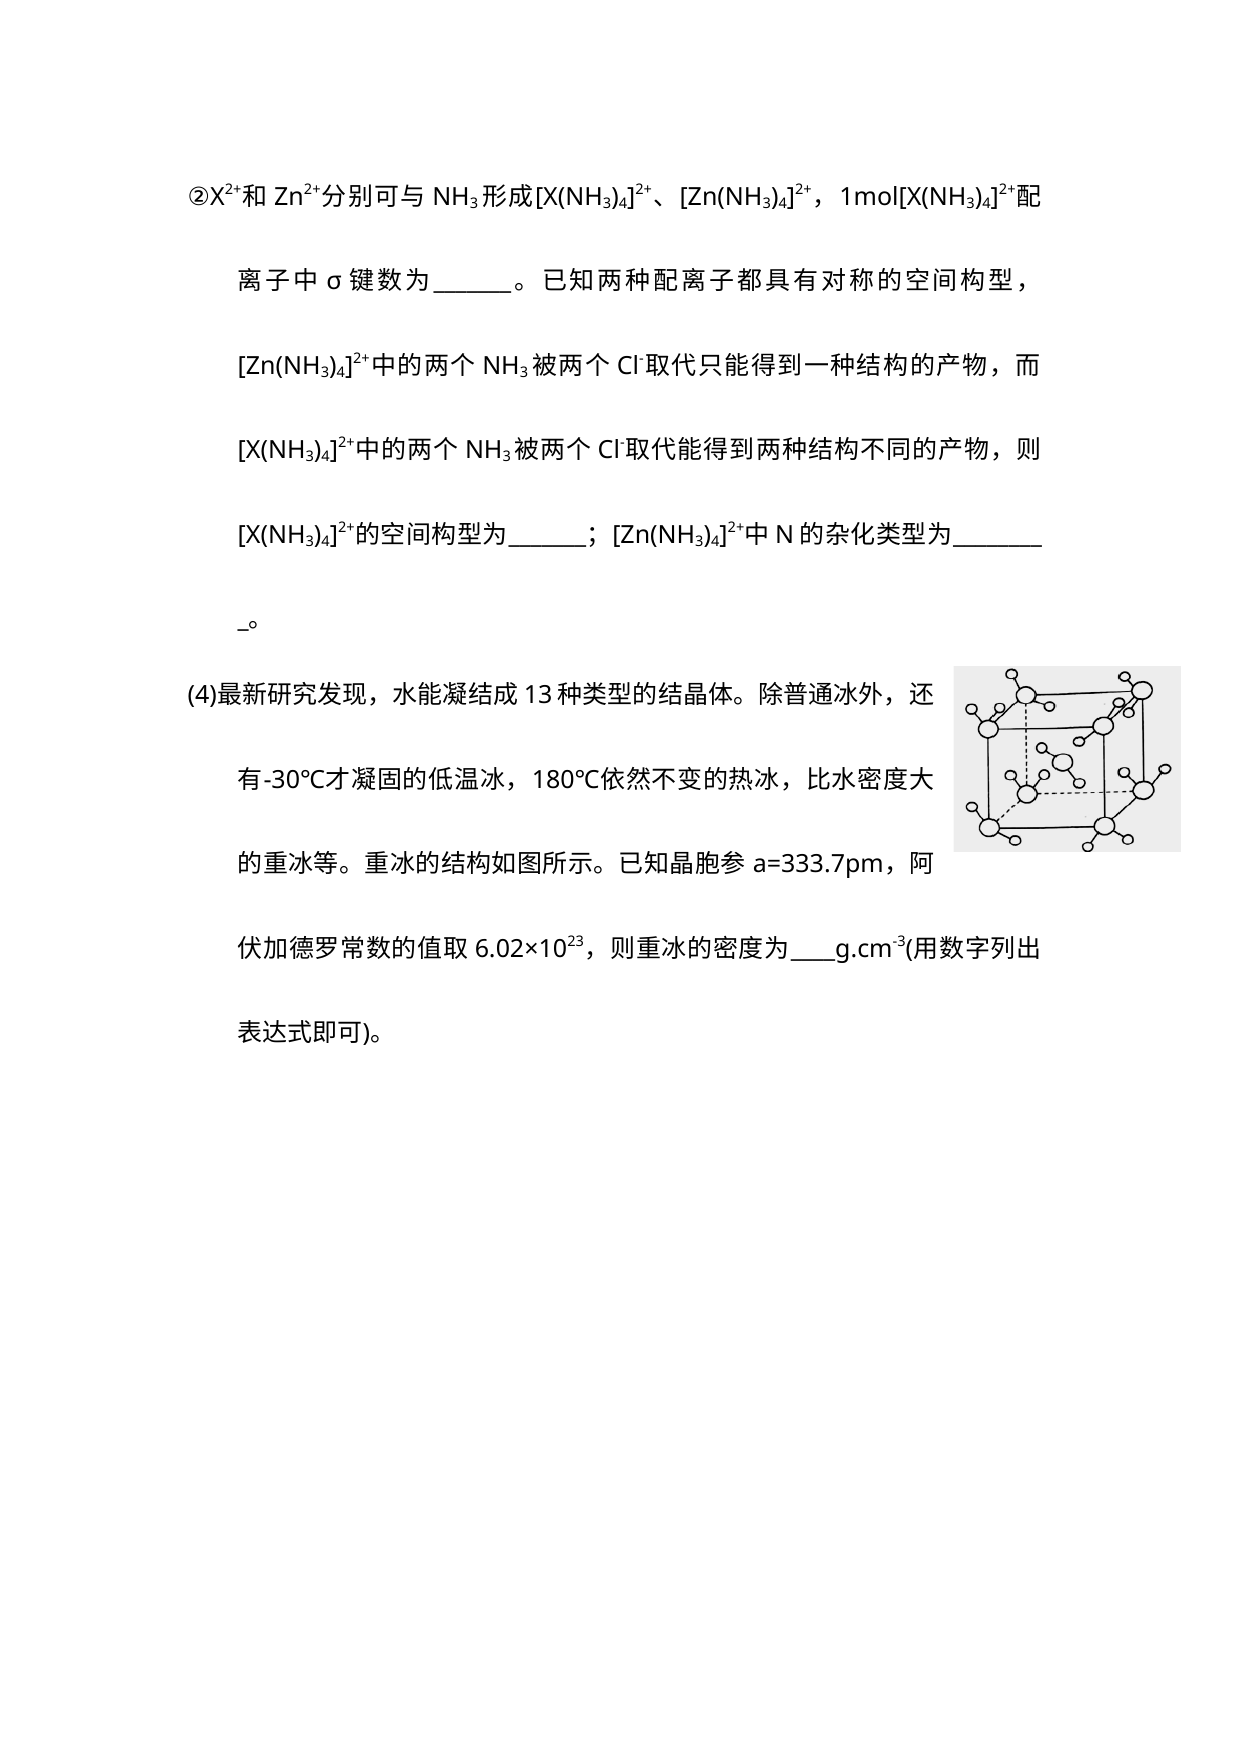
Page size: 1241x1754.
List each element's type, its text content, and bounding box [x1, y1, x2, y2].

picture [952, 666, 1181, 851]
text (4)最新研究发现，水能凝结成13种类型的结晶体。除普通冰外，还有-30℃才凝固的低温冰，180℃依然不变的热冰，比水密度大的重冰等。重冰的结构如图所示。已知晶胞参a=333.7pm，阿伏加德罗常数的值取6.02×1023，则重冰的密度为____g.cm-3(用数字列出表达式即可)。 [187, 660, 1042, 1063]
text ②X2+和Zn2+分别可与NH3形成[X(NH3)4]2+、[Zn(NH3)4]2+，1mol[X(NH3)4]2+配离子中σ键数为_______。已知两种配离子都具有对称的空间构型，[Zn(NH3)4]2+中的两个NH3被两个Cl-取代只能得到一种结构的产物，而[X(NH3)4]2+中的两个NH3被两个Cl-取代能得到两种结构不同的产物，则[X(NH3)4]2+的空间构型为_______；[Zn(NH3)4]2+中N的杂化类型为_________。 [187, 162, 1042, 649]
